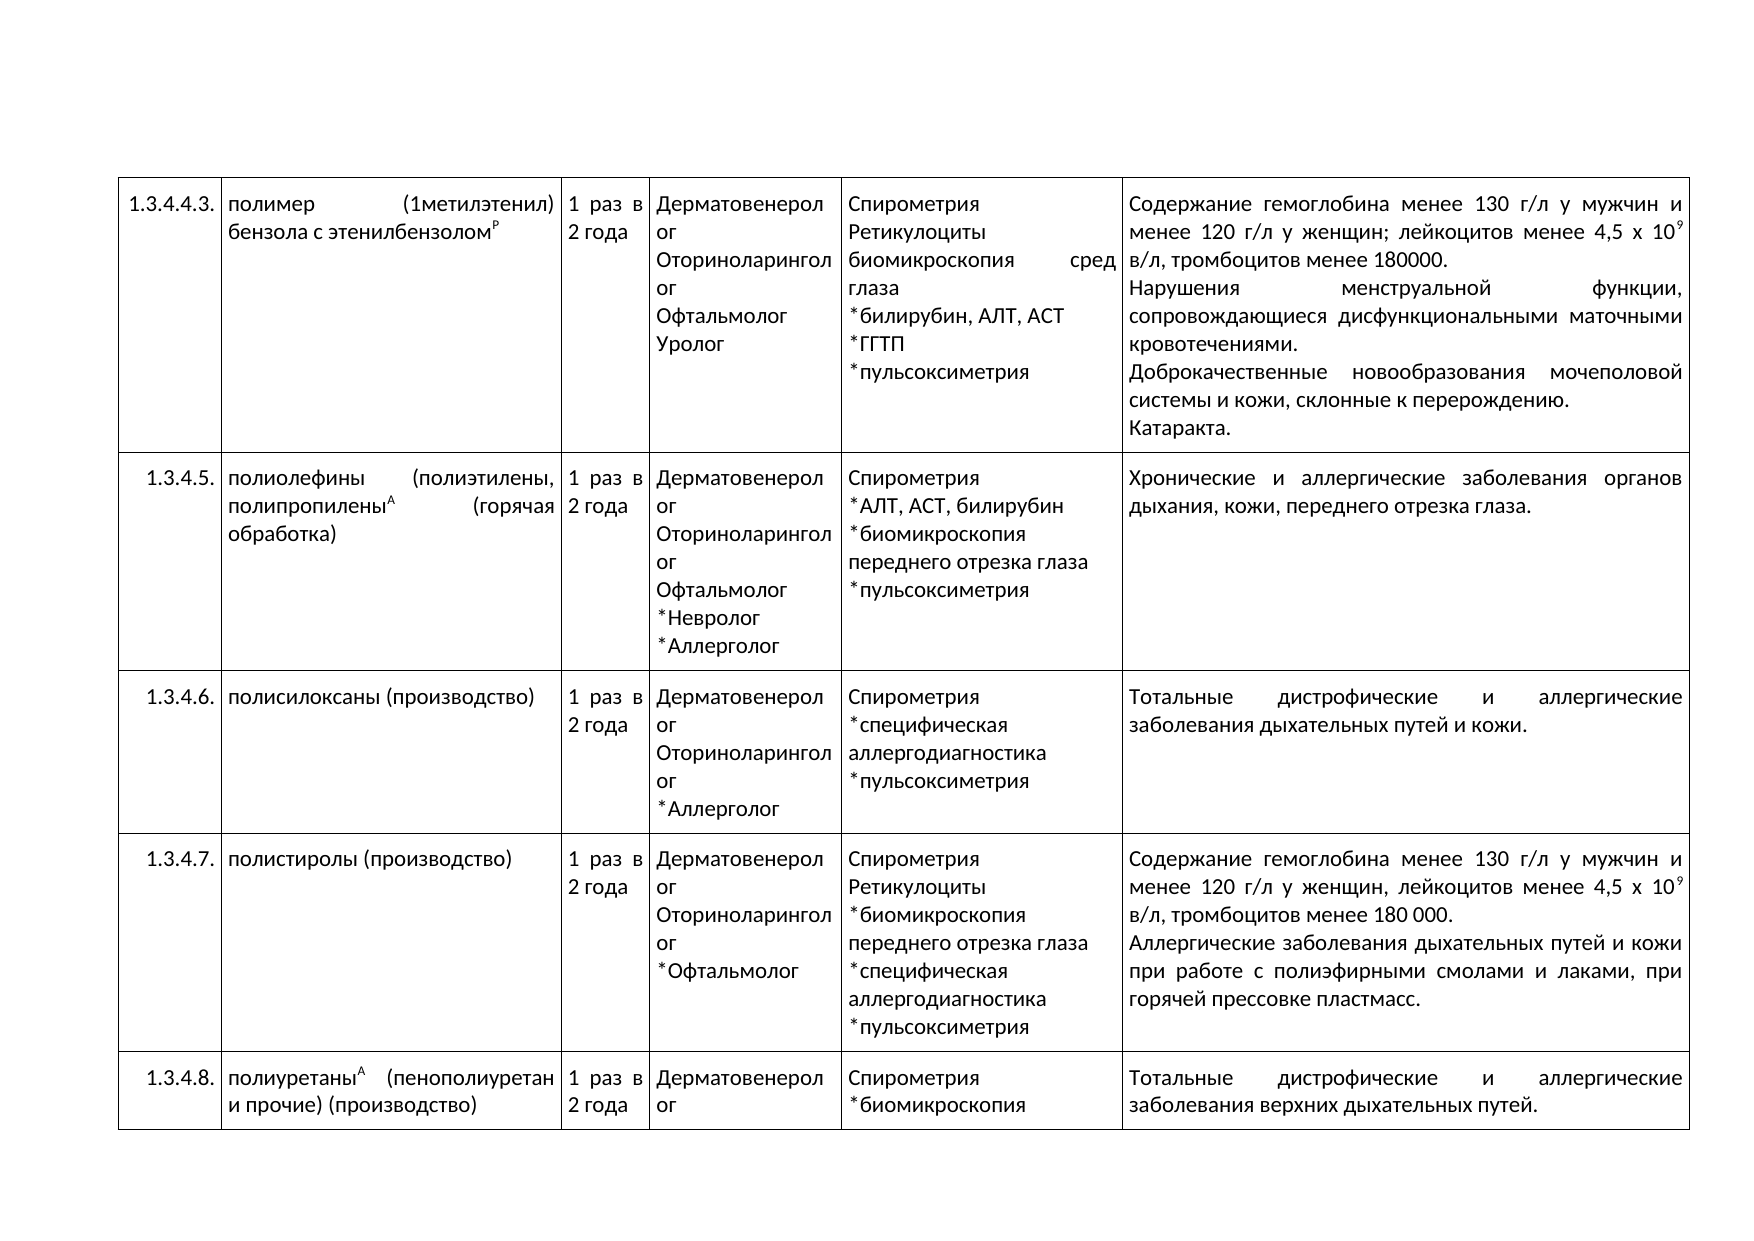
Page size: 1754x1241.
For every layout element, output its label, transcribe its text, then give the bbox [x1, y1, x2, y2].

table_cell 1.3.4.5. [119, 453, 221, 670]
table_cell 1.3.4.4.3. [119, 178, 221, 452]
table_cell полимер (1метилэтенил) бензола с этенилбензоломР [222, 178, 561, 452]
table_cell 1 раз в 2 года [562, 1052, 649, 1129]
table_cell Спирометрия *специфическая аллергодиагностика *пульсоксиметрия [842, 671, 1122, 832]
table_cell 1 раз в 2 года [562, 453, 649, 670]
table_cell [1123, 1052, 1689, 1129]
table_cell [650, 1052, 841, 1129]
table_cell полисилоксаны (производство) [222, 671, 561, 832]
table_cell Дерматовенеролог Оториноларинголог Офтальмолог Уролог [650, 178, 841, 452]
table_cell Спирометрия Ретикулоциты *биомикроскопия переднего отрезка глаза *специфическая аллергодиагностика *пульсоксиметрия [842, 834, 1122, 1051]
table_cell 1.3.4.6. [119, 671, 221, 832]
table_cell 1 раз в 2 года [562, 834, 649, 1051]
table_cell 1.3.4.8. [119, 1052, 221, 1129]
table_cell Дерматовенеролог Оториноларинголог *Офтальмолог [650, 834, 841, 1051]
table_cell 1 раз в 2 года [562, 178, 649, 452]
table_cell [222, 1052, 561, 1129]
table_cell Тотальные дистрофические и аллергические заболевания дыхательных путей и кожи. [1123, 671, 1689, 832]
table_cell 1 раз в 2 года [562, 671, 649, 832]
table_cell полистиролы (производство) [222, 834, 561, 1051]
table_cell Спирометрия *АЛТ, АСТ, билирубин *биомикроскопия переднего отрезка глаза *пульсоксиметрия [842, 453, 1122, 670]
table_cell Содержание гемоглобина менее 130 г/л у мужчин и менее 120 г/л у женщин; лейкоцитов менее 4,5 x 109 в/л, тромбоцитов менее 180000. Нарушения менструальной функции, сопровождающиеся дисфункциональными маточными кровотечениями. Доброкачественные новообразования мочеполовой системы и кожи, склонные к перерождению. Катаракта. [1123, 178, 1689, 452]
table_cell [842, 1052, 1122, 1129]
table_cell Дерматовенеролог Оториноларинголог Офтальмолог *Невролог *Аллерголог [650, 453, 841, 670]
table_cell Хронические и аллергические заболевания органов дыхания, кожи, переднего отрезка глаза. [1123, 453, 1689, 670]
table_cell полиолефины (полиэтилены, полипропиленыА (горячая обработка) [222, 453, 561, 670]
table_cell Дерматовенеролог Оториноларинголог *Аллерголог [650, 671, 841, 832]
table_cell 1.3.4.7. [119, 834, 221, 1051]
table_cell Спирометрия Ретикулоциты биомикроскопия сред глаза *билирубин, АЛТ, АСТ *ГГТП *пульсоксиметрия [842, 178, 1122, 452]
table_cell Содержание гемоглобина менее 130 г/л у мужчин и менее 120 г/л у женщин, лейкоцитов менее 4,5 x 109 в/л, тромбоцитов менее 180 000. Аллергические заболевания дыхательных путей и кожи при работе с полиэфирными смолами и лаками, при горячей прессовке пластмасс. [1123, 834, 1689, 1051]
